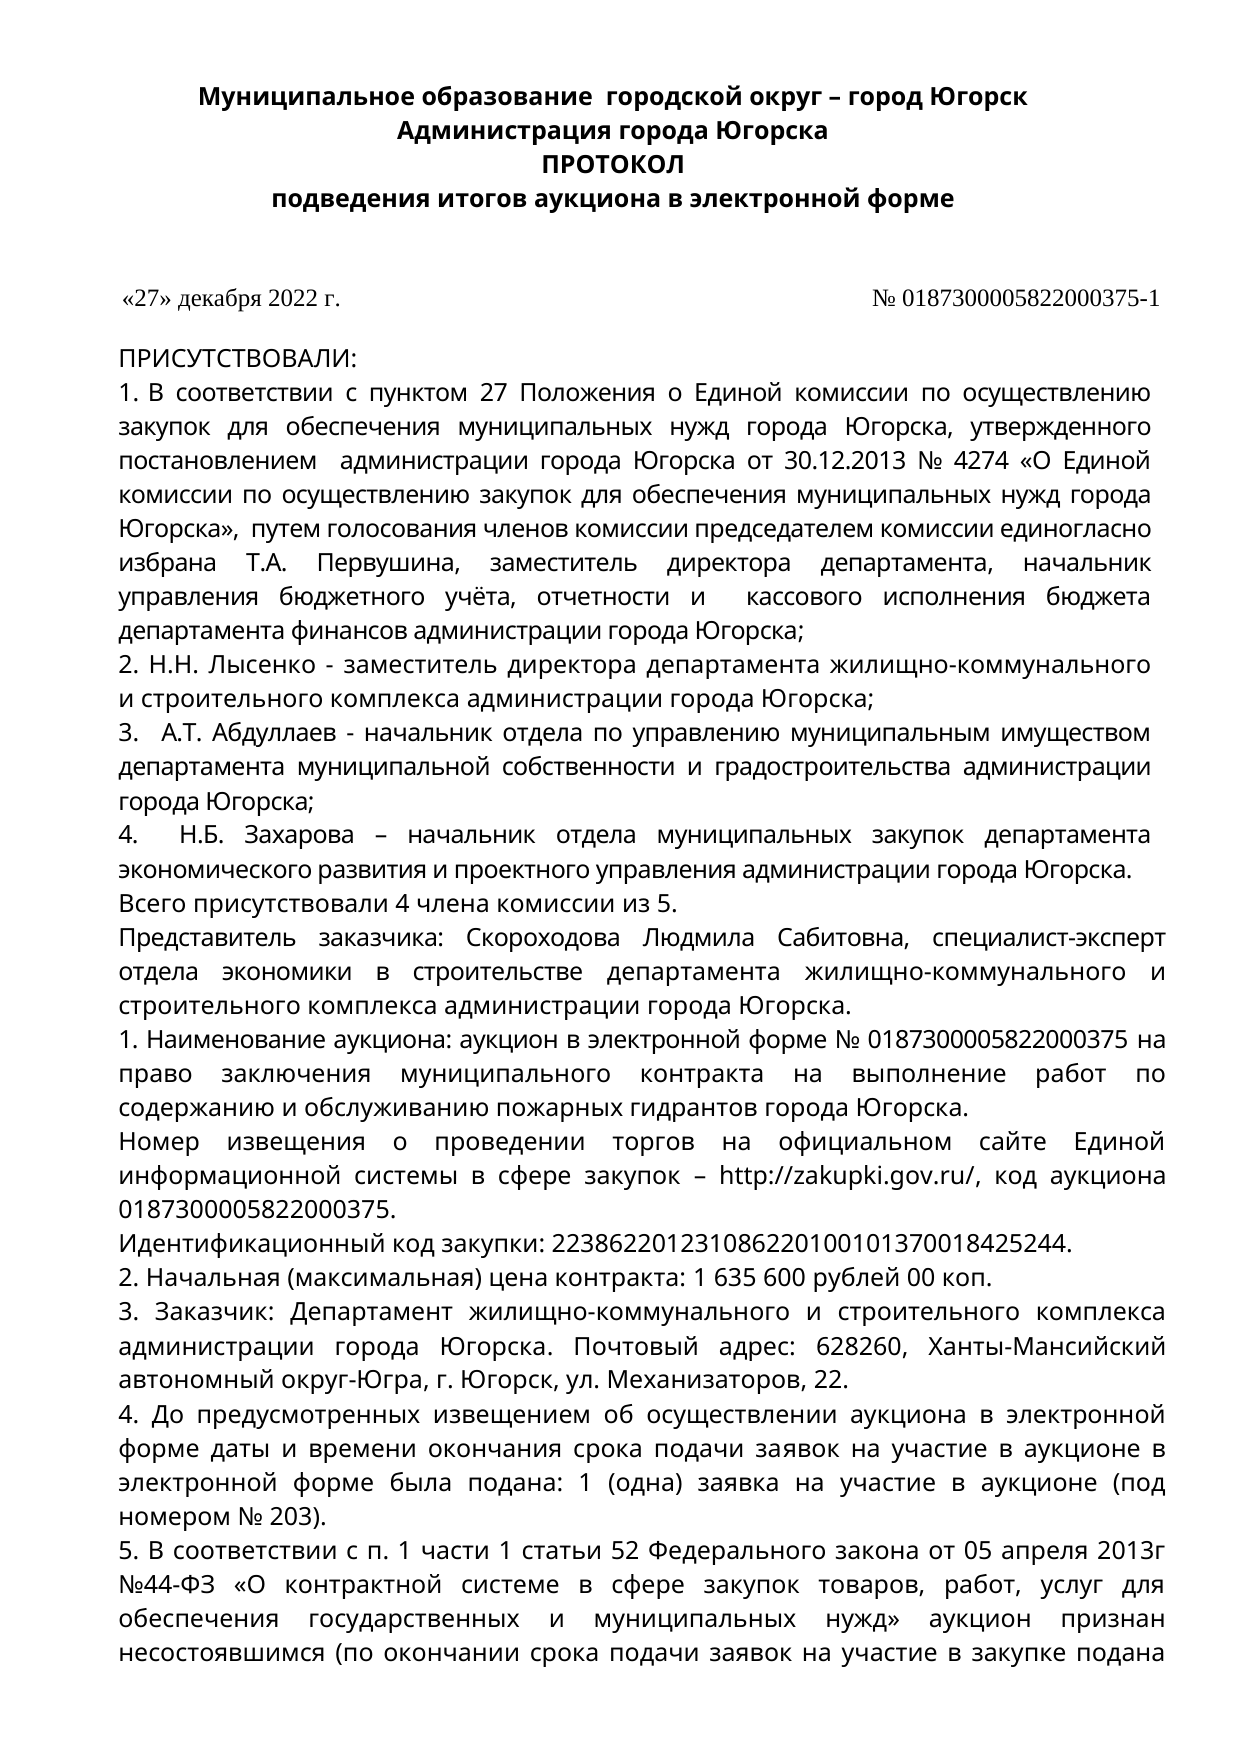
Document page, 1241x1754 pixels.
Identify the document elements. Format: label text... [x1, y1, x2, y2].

list 4. Н.Б. Захарова – начальник отдела муниципальных закупок департамента экономического развития и проектного управления администрации города Югорска. [118, 817, 1152, 885]
list Всего присутствовали 4 члена комиссии из 5. [118, 885, 1152, 919]
list 2. Начальная (максимальная) цена контракта: 1 635 600 рублей 00 коп. [118, 1260, 1167, 1294]
list Идентификационный код закупки: 223862201231086220100101370018425244. [118, 1226, 1167, 1260]
text Администрация города Югорска [59, 112, 1167, 147]
list 4. До предусмотренных извещением об осуществлении аукциона в электронной форме даты и времени окончания срока подачи заявок на участие в аукционе в электронной форме была подана: 1 (одна) заявка на участие в аукционе (под номером № 203). [118, 1396, 1167, 1532]
text подведения итогов аукциона в электронной форме [59, 181, 1167, 215]
list 2. Н.Н. Лысенко - заместитель директора департамента жилищно-коммунального и строительного комплекса администрации города Югорска; [118, 647, 1152, 715]
list Представитель заказчика: Скороходова Людмила Сабитовна, специалист-эксперт отдела экономики в строительстве департамента жилищно-коммунального и строительного комплекса администрации города Югорска. [118, 919, 1167, 1022]
text Муниципальное образование городской округ – город Югорск [59, 78, 1167, 112]
text ПРОТОКОЛ [59, 147, 1167, 181]
list 3. Заказчик: Департамент жилищно-коммунального и строительного комплекса администрации города Югорска. Почтовый адрес: 628260, Ханты-Мансийский автономный округ-Югра, г. Югорск, ул. Механизаторов, 22. [118, 1294, 1167, 1396]
list В соответствии с пунктом 27 Положения о Единой комиссии по осуществлению закупок для обеспечения муниципальных нужд города Югорска, утвержденного постановлением администрации города Югорска от 30.12.2013 № 4274 «О Единой комиссии по осуществлению закупок для обеспечения муниципальных нужд города Югорска», путем голосования членов комиссии председателем комиссии единогласно избрана Т.А. Первушина, заместитель директора департамента, начальник управления бюджетного учёта, отчетности и кассового исполнения бюджета департамента финансов администрации города Югорска; [118, 374, 1152, 647]
list ПРИСУТСТВОВАЛИ: [118, 340, 1152, 374]
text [118, 1532, 1167, 1669]
list Номер извещения о проведении торгов на официальном сайте Единой информационной системы в сфере закупок – http://zakupki.gov.ru/, код аукциона 0187300005822000375. [118, 1124, 1167, 1226]
text «27» декабря 2022 г. № 0187300005822000375-1 [59, 283, 1167, 312]
list 1. Наименование аукциона: аукцион в электронной форме № 0187300005822000375 на право заключения муниципального контракта на выполнение работ по содержанию и обслуживанию пожарных гидрантов города Югорска. [118, 1022, 1167, 1124]
list 3. А.Т. Абдуллаев - начальник отдела по управлению муниципальным имуществом департамента муниципальной собственности и градостроительства администрации города Югорска; [118, 715, 1152, 817]
